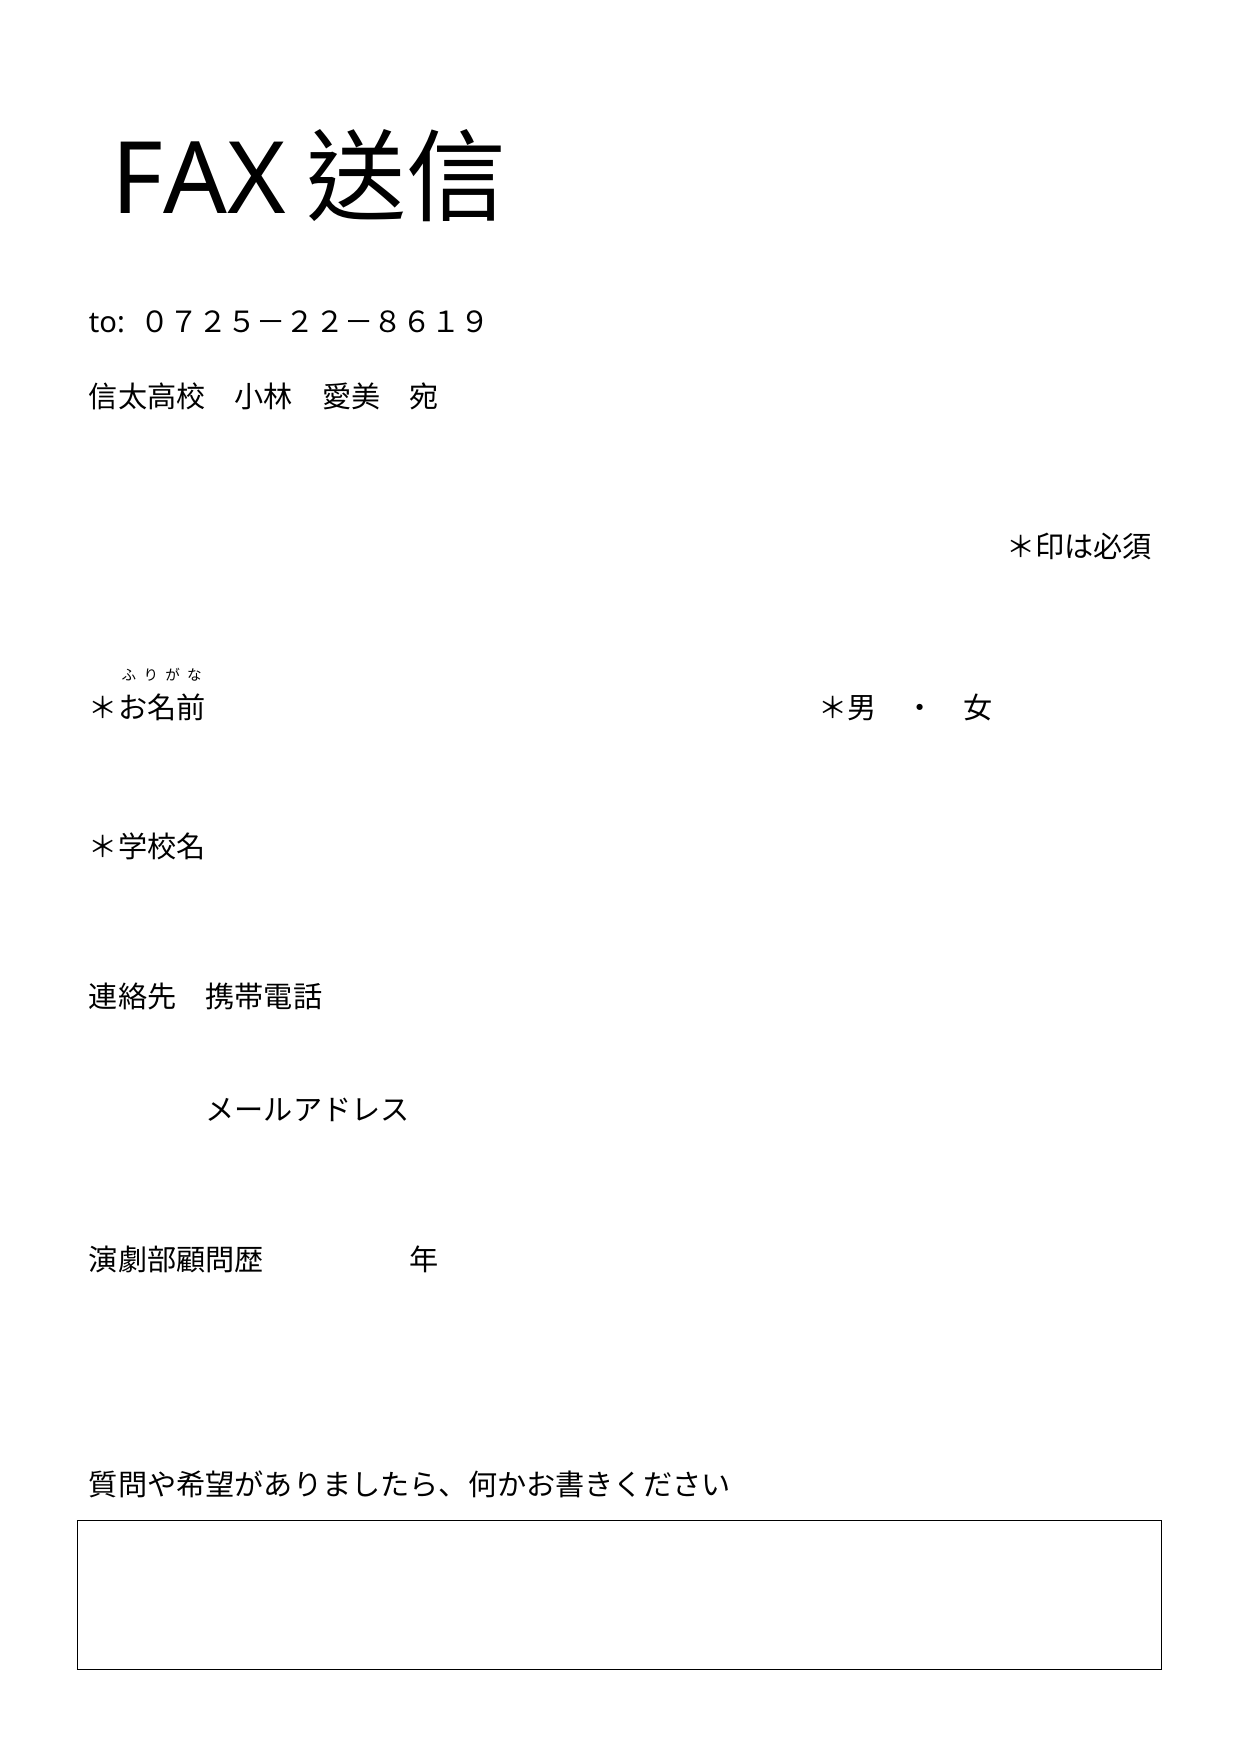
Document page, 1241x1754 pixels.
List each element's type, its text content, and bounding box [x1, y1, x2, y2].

text 質問や希望がありましたら、何かお書きください [89, 1445, 1152, 1520]
text FAX送信 [89, 95, 1152, 245]
text ＊印は必須 [89, 508, 1152, 583]
text 連絡先 携帯電話 [89, 958, 1152, 1033]
text ＊学校名 [89, 808, 1152, 883]
table_header [78, 1521, 1161, 1669]
text 演劇部顧問歴 年 [89, 1220, 1152, 1295]
text to: ０７２５－２２－８６１９ [89, 283, 1152, 358]
text メールアドレス [89, 1070, 1152, 1145]
text ＊ ＊男 ・ 女 [89, 658, 1152, 733]
text 信太高校 小林 愛美 宛 [89, 358, 1152, 433]
